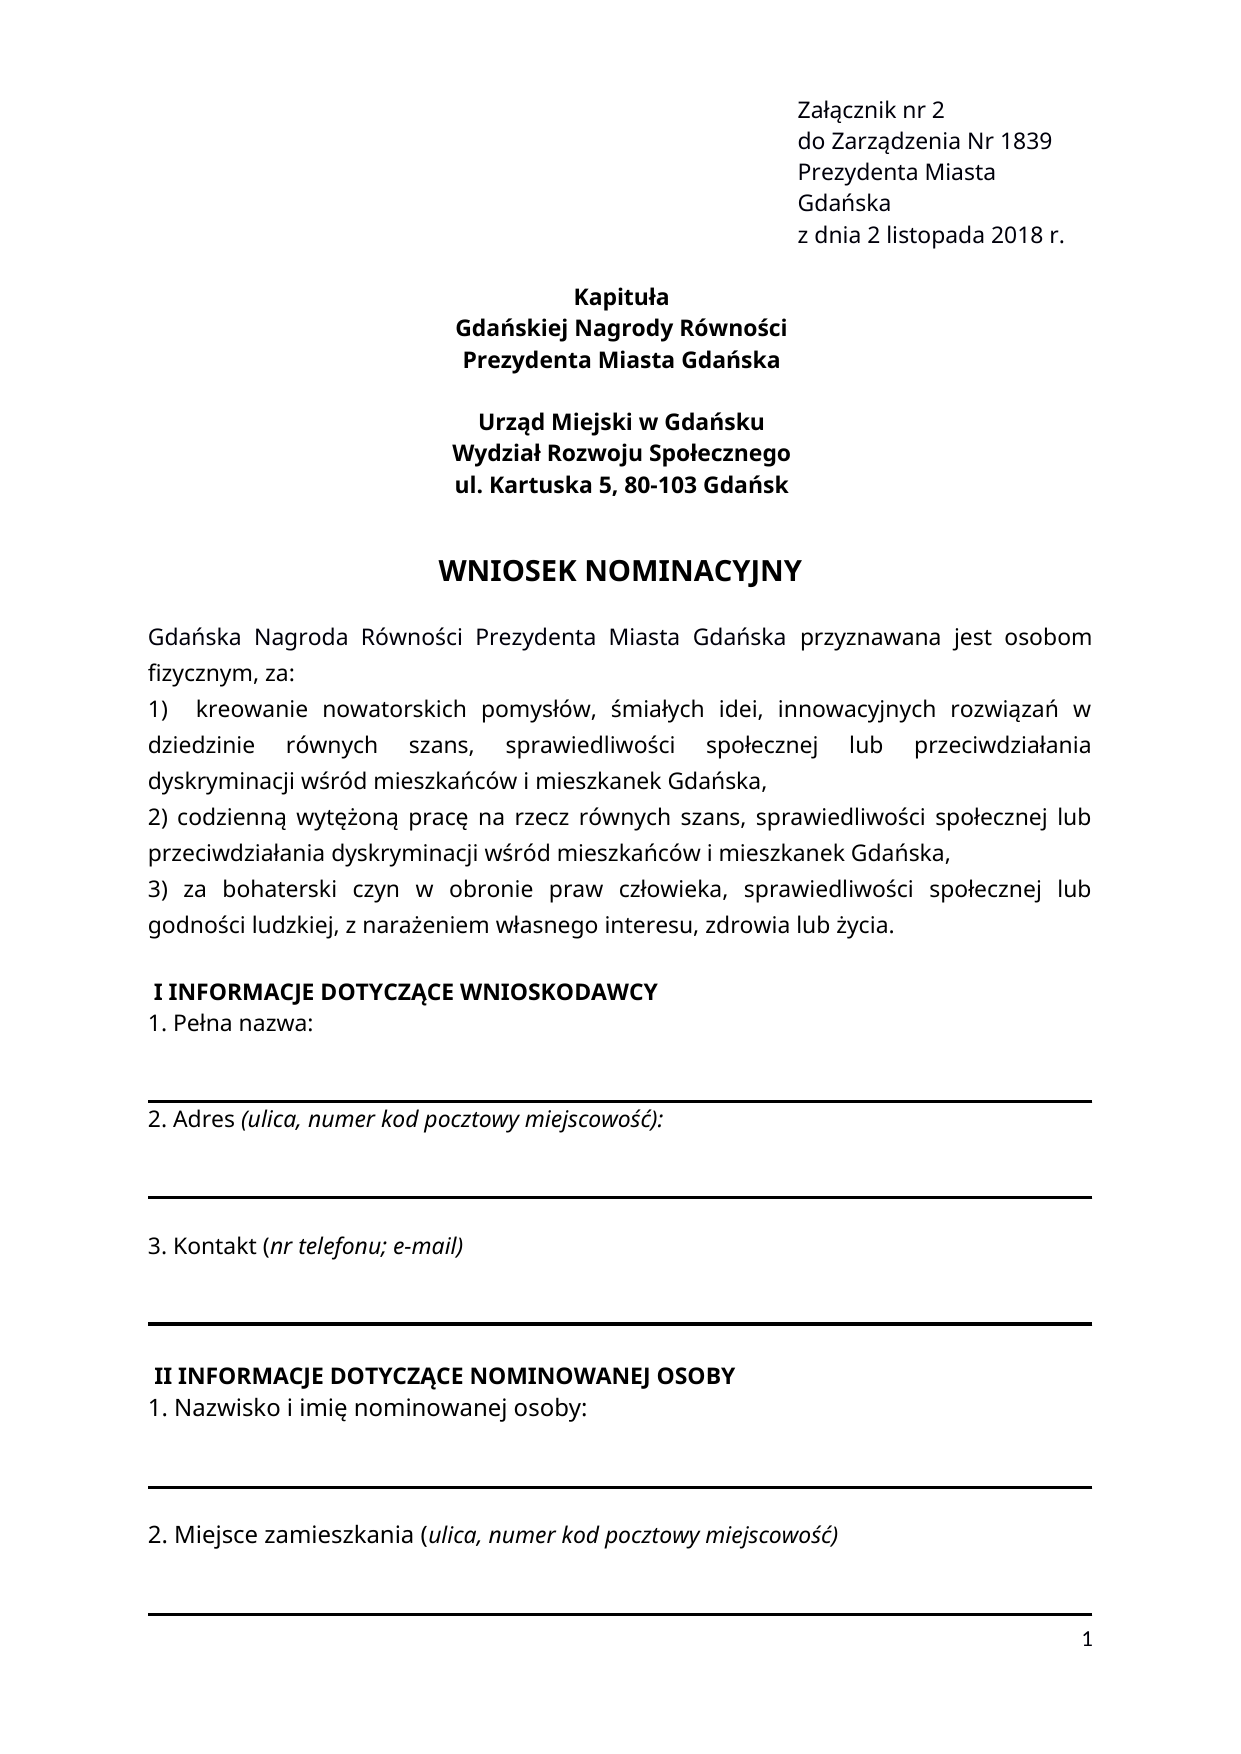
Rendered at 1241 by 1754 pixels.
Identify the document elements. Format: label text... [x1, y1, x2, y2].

text 3. Kontakt (nr telefonu; e-mail) [148, 1230, 1092, 1261]
text 2. Miejsce zamieszkania (ulica, numer kod pocztowy miejscowość) [148, 1517, 1092, 1550]
text z dnia 2 listopada 2018 r. [797, 219, 1092, 250]
text 2. Adres (ulica, numer kod pocztowy miejscowość): [148, 1103, 1092, 1134]
text 1. Nazwisko i imię nominowanej osoby: [148, 1391, 1092, 1423]
text 1) kreowanie nowatorskich pomysłów, śmiałych idei, innowacyjnych rozwiązań w dziedzinie równych szans, sprawiedliwości społecznej lub przeciwdziałania dyskryminacji wśród mieszkańców i mieszkanek Gdańska, [148, 693, 1092, 796]
text 3) za bohaterski czyn w obronie praw człowieka, sprawiedliwości społecznej lub godności ludzkiej, z narażeniem własnego interesu, zdrowia lub życia. [148, 873, 1092, 940]
text Załącznik nr 2 [797, 94, 1092, 125]
text II INFORMACJE DOTYCZĄCE NOMINOWANEJ OSOBY [148, 1360, 1092, 1391]
text WNIOSEK NOMINACYJNY [148, 550, 1092, 590]
text 2) codzienną wytężoną pracę na rzecz równych szans, sprawiedliwości społecznej lub przeciwdziałania dyskryminacji wśród mieszkańców i mieszkanek Gdańska, [148, 801, 1092, 868]
text do Zarządzenia Nr 1839 [797, 125, 1092, 156]
text 1. Pełna nazwa: [148, 1007, 1092, 1038]
table_header Kapituła Gdańskiej Nagrody Równości Prezydenta Miasta Gdańska Urząd Miejski w Gdańsku Wydział Rozwoju Społecznego ul. Kartuska 5, 80-103 Gdańsk [364, 281, 879, 500]
text Gdańska Nagroda Równości Prezydenta Miasta Gdańska przyznawana jest osobom fizycznym, za: [148, 621, 1092, 688]
text Prezydenta Miasta Gdańska [797, 156, 1092, 219]
text I INFORMACJE DOTYCZĄCE WNIOSKODAWCY [148, 976, 1092, 1007]
